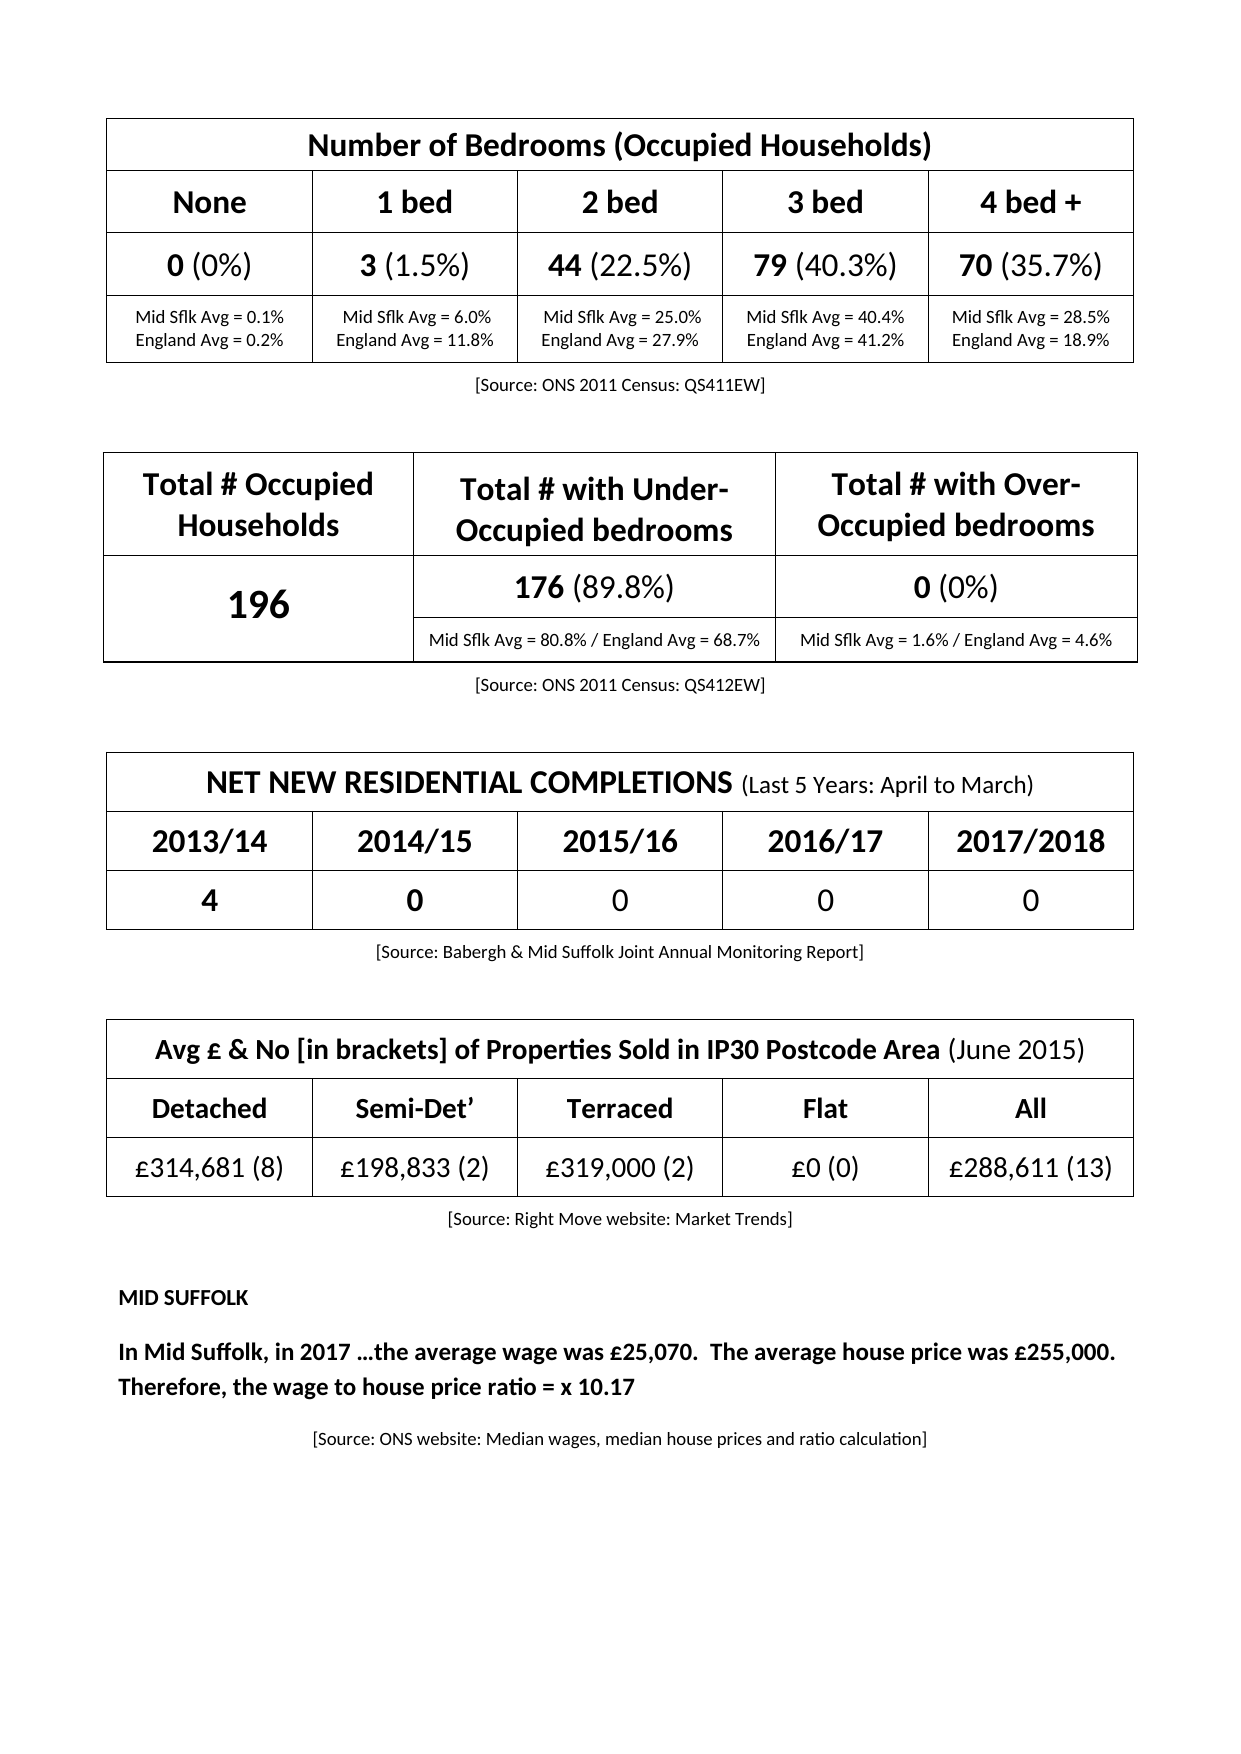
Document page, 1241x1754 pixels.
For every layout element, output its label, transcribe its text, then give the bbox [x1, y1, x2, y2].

table_cell £198,833 (2) [313, 1138, 517, 1196]
table_cell 3 bed [723, 171, 928, 232]
table_cell 2017/2018 [929, 812, 1133, 870]
table_cell Mid Sflk Avg = 25.0% England Avg = 27.9% [518, 296, 722, 362]
table_cell 1 bed [313, 171, 517, 232]
table_cell Mid Sflk Avg = 1.6% / England Avg = 4.6% [776, 618, 1137, 661]
table_cell 0 (0%) [107, 233, 312, 294]
table_cell 2015/16 [518, 812, 722, 870]
table_cell £314,681 (8) [107, 1138, 312, 1196]
table_cell Flat [723, 1079, 928, 1137]
table_cell Mid Sflk Avg = 0.1% England Avg = 0.2% [107, 296, 312, 362]
table_cell 2016/17 [723, 812, 928, 870]
table_cell 2014/15 [313, 812, 517, 870]
table_header Total # with Under-Occupied bedrooms [414, 453, 775, 555]
table_cell 44 (22.5%) [518, 233, 722, 294]
table_cell 0 [723, 871, 928, 929]
table_header Avg £ & No [in brackets] of Properties Sold in IP30 Postcode Area (June 2015) [107, 1020, 1133, 1078]
table_cell Semi-Det’ [313, 1079, 517, 1137]
table_cell Terraced [518, 1079, 722, 1137]
table_cell 0 [518, 871, 722, 929]
table_cell 70 (35.7%) [929, 233, 1133, 294]
text In Mid Suffolk, in 2017 …the average wage was £25,070. The average house price was £255,000. Therefore, the wage to house price ratio = x 10.17 [118, 1336, 1122, 1402]
table_cell None [107, 171, 312, 232]
table_cell Mid Sflk Avg = 40.4% England Avg = 41.2% [723, 296, 928, 362]
table_cell Mid Sflk Avg = 80.8% / England Avg = 68.7% [414, 618, 775, 661]
table_cell 196 [104, 556, 413, 661]
table_cell All [929, 1079, 1133, 1137]
text [Source: ONS 2011 Census: QS412EW] [118, 673, 1122, 696]
table_cell 0 (0%) [776, 556, 1137, 617]
text [Source: Babergh & Mid Suffolk Joint Annual Monitoring Report] [118, 940, 1122, 963]
table_cell 3 (1.5%) [313, 233, 517, 294]
table_cell £288,611 (13) [929, 1138, 1133, 1196]
table_cell 2 bed [518, 171, 722, 232]
table_cell 0 [313, 871, 517, 929]
table_cell £0 (0) [723, 1138, 928, 1196]
text MID SUFFOLK [118, 1283, 1122, 1311]
table_cell £319,000 (2) [518, 1138, 722, 1196]
table_cell 4 bed + [929, 171, 1133, 232]
table_cell 176 (89.8%) [414, 556, 775, 617]
table_header Number of Bedrooms (Occupied Households) [107, 119, 1133, 170]
table_cell 4 [107, 871, 312, 929]
table_cell Detached [107, 1079, 312, 1137]
table_cell 2013/14 [107, 812, 312, 870]
table_header Total # Occupied Households [104, 453, 413, 555]
table_cell 0 [929, 871, 1133, 929]
table_header NET NEW RESIDENTIAL COMPLETIONS (Last 5 Years: April to March) [107, 753, 1133, 811]
text [Source: ONS website: Median wages, median house prices and ratio calculation] [118, 1427, 1122, 1450]
text [Source: Right Move website: Market Trends] [118, 1207, 1122, 1230]
text [Source: ONS 2011 Census: QS411EW] [118, 373, 1122, 396]
table_cell Mid Sflk Avg = 28.5% England Avg = 18.9% [929, 296, 1133, 362]
table_cell Mid Sflk Avg = 6.0% England Avg = 11.8% [313, 296, 517, 362]
table_header Total # with Over-Occupied bedrooms [776, 453, 1137, 555]
table_cell 79 (40.3%) [723, 233, 928, 294]
